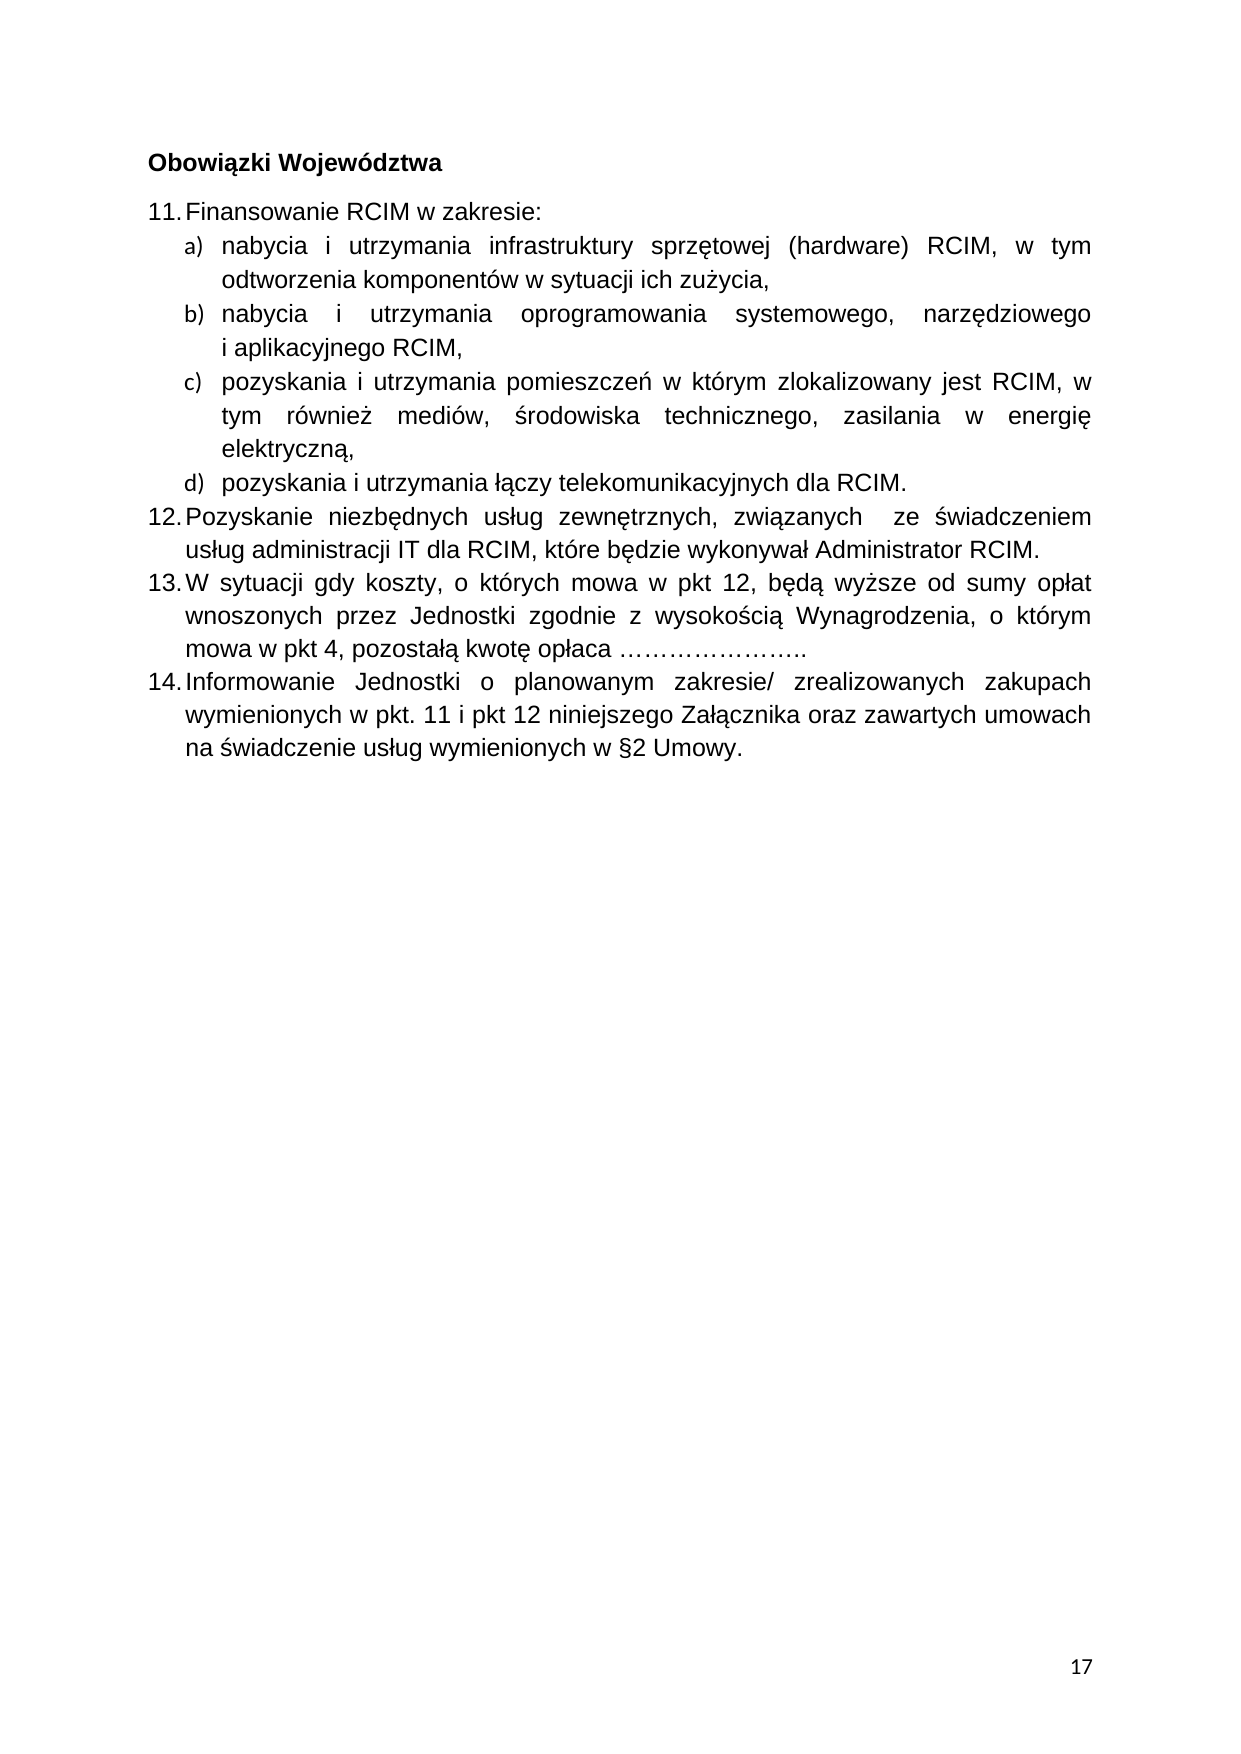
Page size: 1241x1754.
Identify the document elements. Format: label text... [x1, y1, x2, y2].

list Informowanie Jednostki o planowanym zakresie/ zrealizowanych zakupach wymienionych w pkt. 11 i pkt 12 niniejszego Załącznika oraz zawartych umowach na świadczenie usług wymienionych w §2 Umowy. [148, 667, 1093, 762]
list nabycia i utrzymania infrastruktury sprzętowej (hardware) RCIM, w tym odtworzenia komponentów w sytuacji ich zużycia, [184, 230, 1093, 294]
list pozyskania i utrzymania pomieszczeń w którym zlokalizowany jest RCIM, w tym również mediów, środowiska technicznego, zasilania w energię elektryczną, [184, 366, 1093, 462]
list nabycia i utrzymania oprogramowania systemowego, narzędziowego i aplikacyjnego RCIM, [184, 298, 1093, 362]
list W sytuacji gdy koszty, o których mowa w pkt 12, będą wyższe od sumy opłat wnoszonych przez Jednostki zgodnie z wysokością Wynagrodzenia, o którym mowa w pkt 4, pozostałą kwotę opłaca ………………….. [148, 568, 1093, 663]
list Finansowanie RCIM w zakresie: [148, 197, 1093, 226]
list pozyskania i utrzymania łączy telekomunikacyjnych dla RCIM. [184, 467, 1093, 497]
list Pozyskanie niezbędnych usług zewnętrznych, związanych ze świadczeniem usług administracji IT dla RCIM, które będzie wykonywał Administrator RCIM. [148, 502, 1093, 563]
text Obowiązki Województwa [148, 148, 1093, 176]
